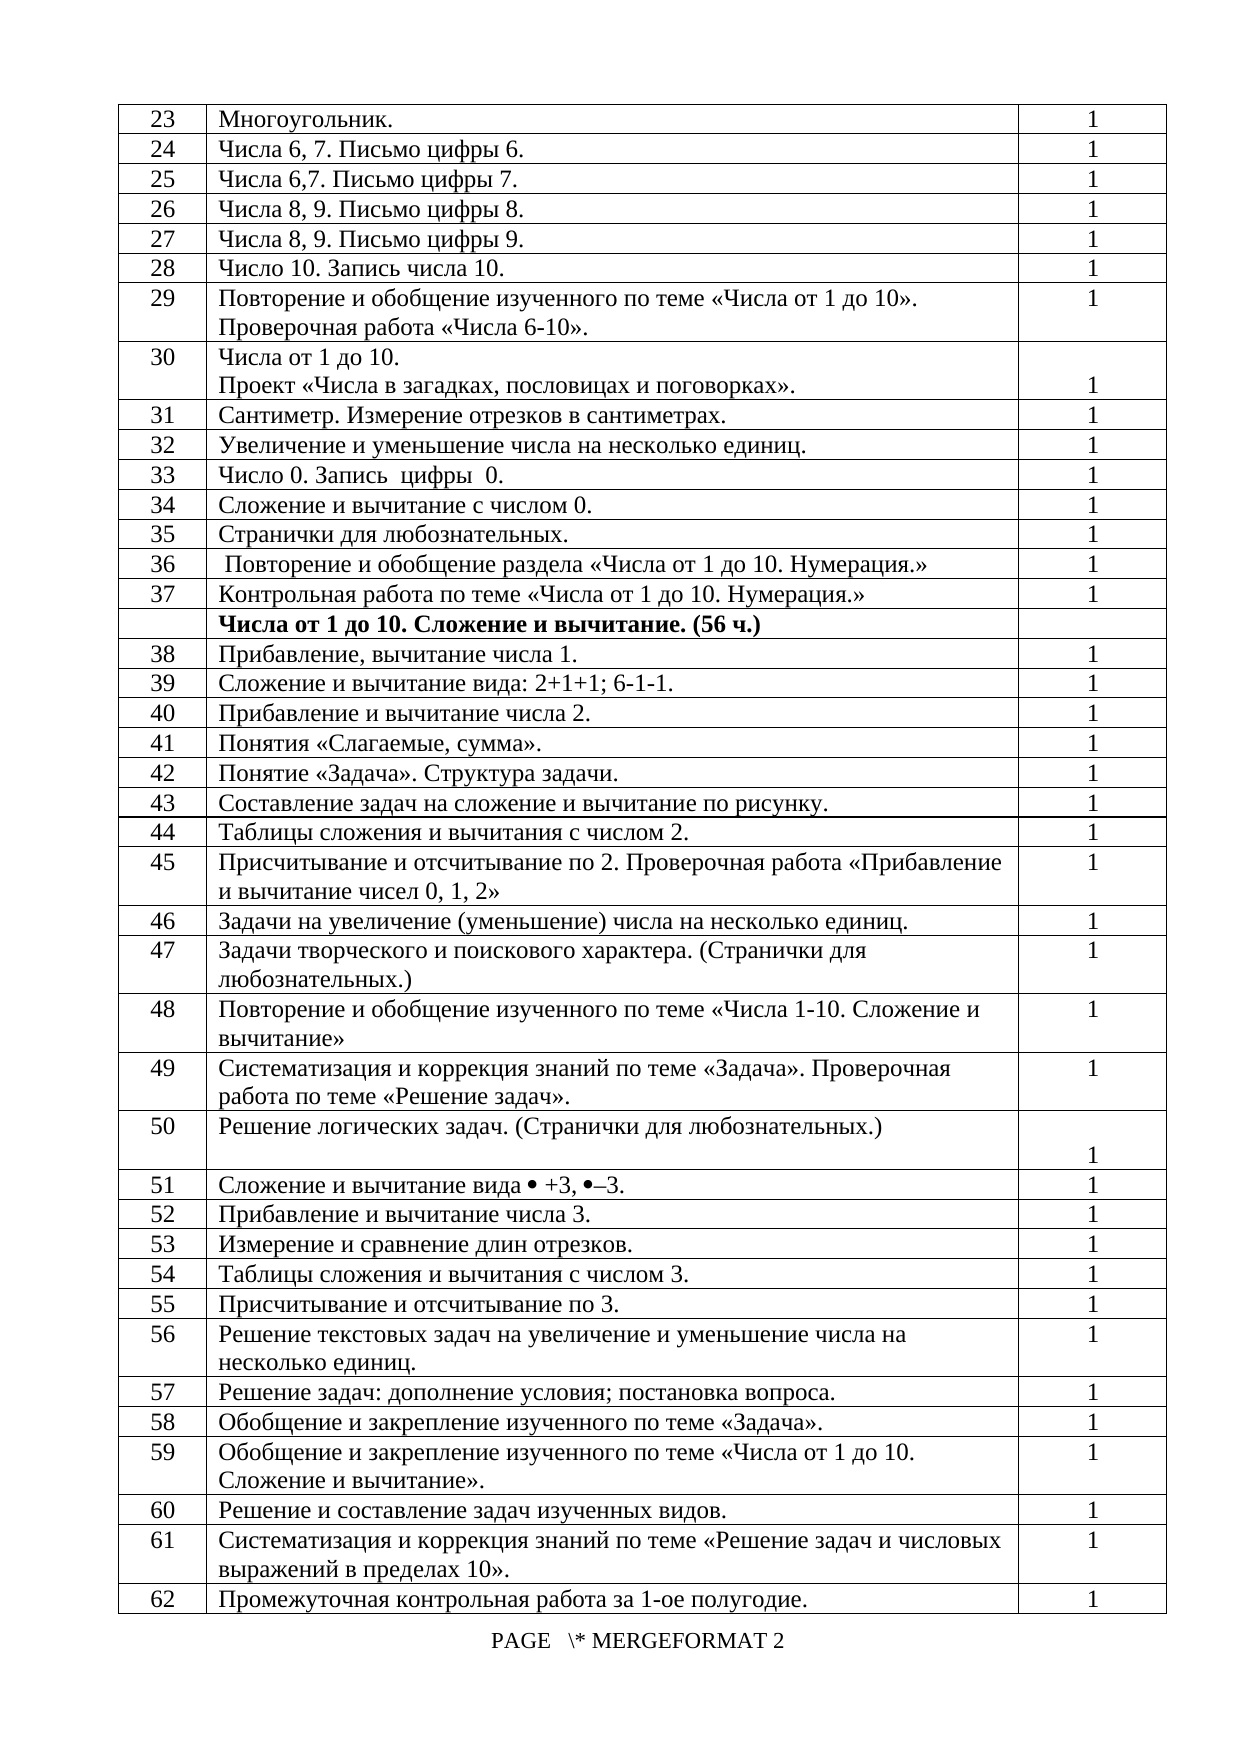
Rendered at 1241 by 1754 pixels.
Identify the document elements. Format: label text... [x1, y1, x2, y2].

table_cell 52 [119, 1200, 206, 1228]
table_cell 1 [1019, 342, 1166, 399]
table_cell 37 [119, 579, 206, 608]
table_cell Понятия «Слагаемые, сумма». [207, 728, 1018, 757]
table_cell Числа 6,7. Письмо цифры 7. [207, 164, 1018, 193]
table_cell 31 [119, 400, 206, 429]
table_cell 34 [119, 490, 206, 518]
table_cell 1 [1019, 224, 1166, 252]
table_cell 57 [119, 1377, 206, 1406]
table_cell 1 [1019, 254, 1166, 282]
table_cell 1 [1019, 1053, 1166, 1110]
table_cell 1 [1019, 639, 1166, 667]
table_cell 1 [1019, 1289, 1166, 1318]
table_cell Обобщение и закрепление изученного по теме «Числа от 1 до 10. Сложение и вычитание». [207, 1437, 1018, 1494]
table_cell 1 [1019, 936, 1166, 993]
table_cell 1 [1019, 1111, 1166, 1169]
table_cell 62 [119, 1584, 206, 1612]
table_cell Многоугольник. [207, 105, 1018, 133]
table_cell 36 [119, 549, 206, 578]
table_cell Странички для любознательных. [207, 520, 1018, 548]
table_cell 51 [119, 1170, 206, 1198]
table_cell 1 [1019, 490, 1166, 518]
table_cell Прибавление и вычитание числа 3. [207, 1200, 1018, 1228]
table_cell 1 [1019, 430, 1166, 459]
table_cell 60 [119, 1495, 206, 1524]
table_cell 28 [119, 254, 206, 282]
table_cell Присчитывание и отсчитывание по 2. Проверочная работа «Прибавление и вычитание чисел 0, 1, 2» [207, 847, 1018, 905]
table_cell Измерение и сравнение длин отрезков. [207, 1229, 1018, 1258]
table_cell 25 [119, 164, 206, 193]
table_cell 1 [1019, 818, 1166, 846]
table_cell 46 [119, 906, 206, 934]
table_cell 1 [1019, 788, 1166, 816]
table_cell 1 [1019, 1200, 1166, 1228]
table_cell 1 [1019, 1407, 1166, 1436]
table_cell Число 0. Запись цифры 0. [207, 460, 1018, 489]
table_cell Систематизация и коррекция знаний по теме «Задача». Проверочная работа по теме «Решение задач». [207, 1053, 1018, 1110]
table_cell 1 [1019, 698, 1166, 727]
table_cell 1 [1019, 847, 1166, 905]
table_cell 1 [1019, 400, 1166, 429]
table_cell 59 [119, 1437, 206, 1494]
table_cell 1 [1019, 1170, 1166, 1198]
table_cell Повторение и обобщение изученного по теме «Числа 1-10. Сложение и вычитание» [207, 994, 1018, 1052]
table_cell Решение логических задач. (Странички для любознательных.) [207, 1111, 1018, 1169]
table_cell Сложение и вычитание вида: 2+1+1; 6-1-1. [207, 669, 1018, 697]
table_cell Присчитывание и отсчитывание по 3. [207, 1289, 1018, 1318]
table_cell 55 [119, 1289, 206, 1318]
table_cell 1 [1019, 460, 1166, 489]
table_cell 48 [119, 994, 206, 1052]
table_cell 1 [1019, 728, 1166, 757]
table_cell 1 [1019, 520, 1166, 548]
table_cell 29 [119, 283, 206, 341]
table_cell 58 [119, 1407, 206, 1436]
table_cell 1 [1019, 105, 1166, 133]
table_cell 1 [1019, 1525, 1166, 1583]
table_cell 45 [119, 847, 206, 905]
table_cell Числа от 1 до 10. Проект «Числа в загадках, пословицах и поговорках». [207, 342, 1018, 399]
table_cell Решение текстовых задач на увеличение и уменьшение числа на несколько единиц. [207, 1319, 1018, 1376]
table_cell Задачи творческого и поискового характера. (Странички для любознательных.) [207, 936, 1018, 993]
table_cell 40 [119, 698, 206, 727]
table_cell Обобщение и закрепление изученного по теме «Задача». [207, 1407, 1018, 1436]
table_cell 1 [1019, 669, 1166, 697]
table_cell 1 [1019, 549, 1166, 578]
table_cell Прибавление и вычитание числа 2. [207, 698, 1018, 727]
table_cell Сложение и вычитание с числом 0. [207, 490, 1018, 518]
table_cell 23 [119, 105, 206, 133]
table_cell 41 [119, 728, 206, 757]
table_cell 1 [1019, 1319, 1166, 1376]
table_cell 1 [1019, 1584, 1166, 1612]
table_cell 53 [119, 1229, 206, 1258]
table_cell Промежуточная контрольная работа за 1-ое полугодие. [207, 1584, 1018, 1612]
table_cell 1 [1019, 1259, 1166, 1288]
table_cell 43 [119, 788, 206, 816]
table_cell 1 [1019, 1229, 1166, 1258]
table_cell Числа 8, 9. Письмо цифры 8. [207, 194, 1018, 223]
table_cell Систематизация и коррекция знаний по теме «Решение задач и числовых выражений в пределах 10». [207, 1525, 1018, 1583]
table_cell 47 [119, 936, 206, 993]
table_cell 27 [119, 224, 206, 252]
table_cell Числа 8, 9. Письмо цифры 9. [207, 224, 1018, 252]
table_cell Увеличение и уменьшение числа на несколько единиц. [207, 430, 1018, 459]
table_cell 50 [119, 1111, 206, 1169]
table_cell 54 [119, 1259, 206, 1288]
table_cell 1 [1019, 906, 1166, 934]
table_cell Решение и составление задач изученных видов. [207, 1495, 1018, 1524]
table_cell 1 [1019, 994, 1166, 1052]
table_cell 1 [1019, 134, 1166, 163]
table_cell Задачи на увеличение (уменьшение) числа на несколько единиц. [207, 906, 1018, 934]
table_cell Таблицы сложения и вычитания с числом 2. [207, 818, 1018, 846]
table_cell Числа от 1 до 10. Сложение и вычитание. (56 ч.) [207, 609, 1018, 638]
table_cell 38 [119, 639, 206, 667]
table_cell Понятие «Задача». Структура задачи. [207, 758, 1018, 787]
table_cell Таблицы сложения и вычитания с числом 3. [207, 1259, 1018, 1288]
table_cell 1 [1019, 1437, 1166, 1494]
table_cell Числа 6, 7. Письмо цифры 6. [207, 134, 1018, 163]
table_cell Прибавление, вычитание числа 1. [207, 639, 1018, 667]
table_cell [1019, 609, 1166, 638]
table_cell Контрольная работа по теме «Числа от 1 до 10. Нумерация.» [207, 579, 1018, 608]
table_cell 30 [119, 342, 206, 399]
table_cell 56 [119, 1319, 206, 1376]
table_cell 1 [1019, 758, 1166, 787]
table_cell Повторение и обобщение раздела «Числа от 1 до 10. Нумерация.» [207, 549, 1018, 578]
table_cell Число 10. Запись числа 10. [207, 254, 1018, 282]
table_cell 1 [1019, 579, 1166, 608]
table_cell 1 [1019, 283, 1166, 341]
table_cell 42 [119, 758, 206, 787]
table_cell 44 [119, 818, 206, 846]
table_cell Сантиметр. Измерение отрезков в сантиметрах. [207, 400, 1018, 429]
table_cell 33 [119, 460, 206, 489]
table_cell 35 [119, 520, 206, 548]
table_cell 32 [119, 430, 206, 459]
table_cell 1 [1019, 1495, 1166, 1524]
table_cell Повторение и обобщение изученного по теме «Числа от 1 до 10». Проверочная работа «Числа 6-10». [207, 283, 1018, 341]
table_cell 26 [119, 194, 206, 223]
table_cell Сложение и вычитание вида +3, –3. [207, 1170, 1018, 1198]
table_cell [119, 609, 206, 638]
table_cell Составление задач на сложение и вычитание по рисунку. [207, 788, 1018, 816]
table_cell 1 [1019, 1377, 1166, 1406]
table_cell 1 [1019, 194, 1166, 223]
table_cell 61 [119, 1525, 206, 1583]
table_cell 39 [119, 669, 206, 697]
table_cell 1 [1019, 164, 1166, 193]
table_cell 24 [119, 134, 206, 163]
table_cell Решение задач: дополнение условия; постановка вопроса. [207, 1377, 1018, 1406]
table_cell 49 [119, 1053, 206, 1110]
